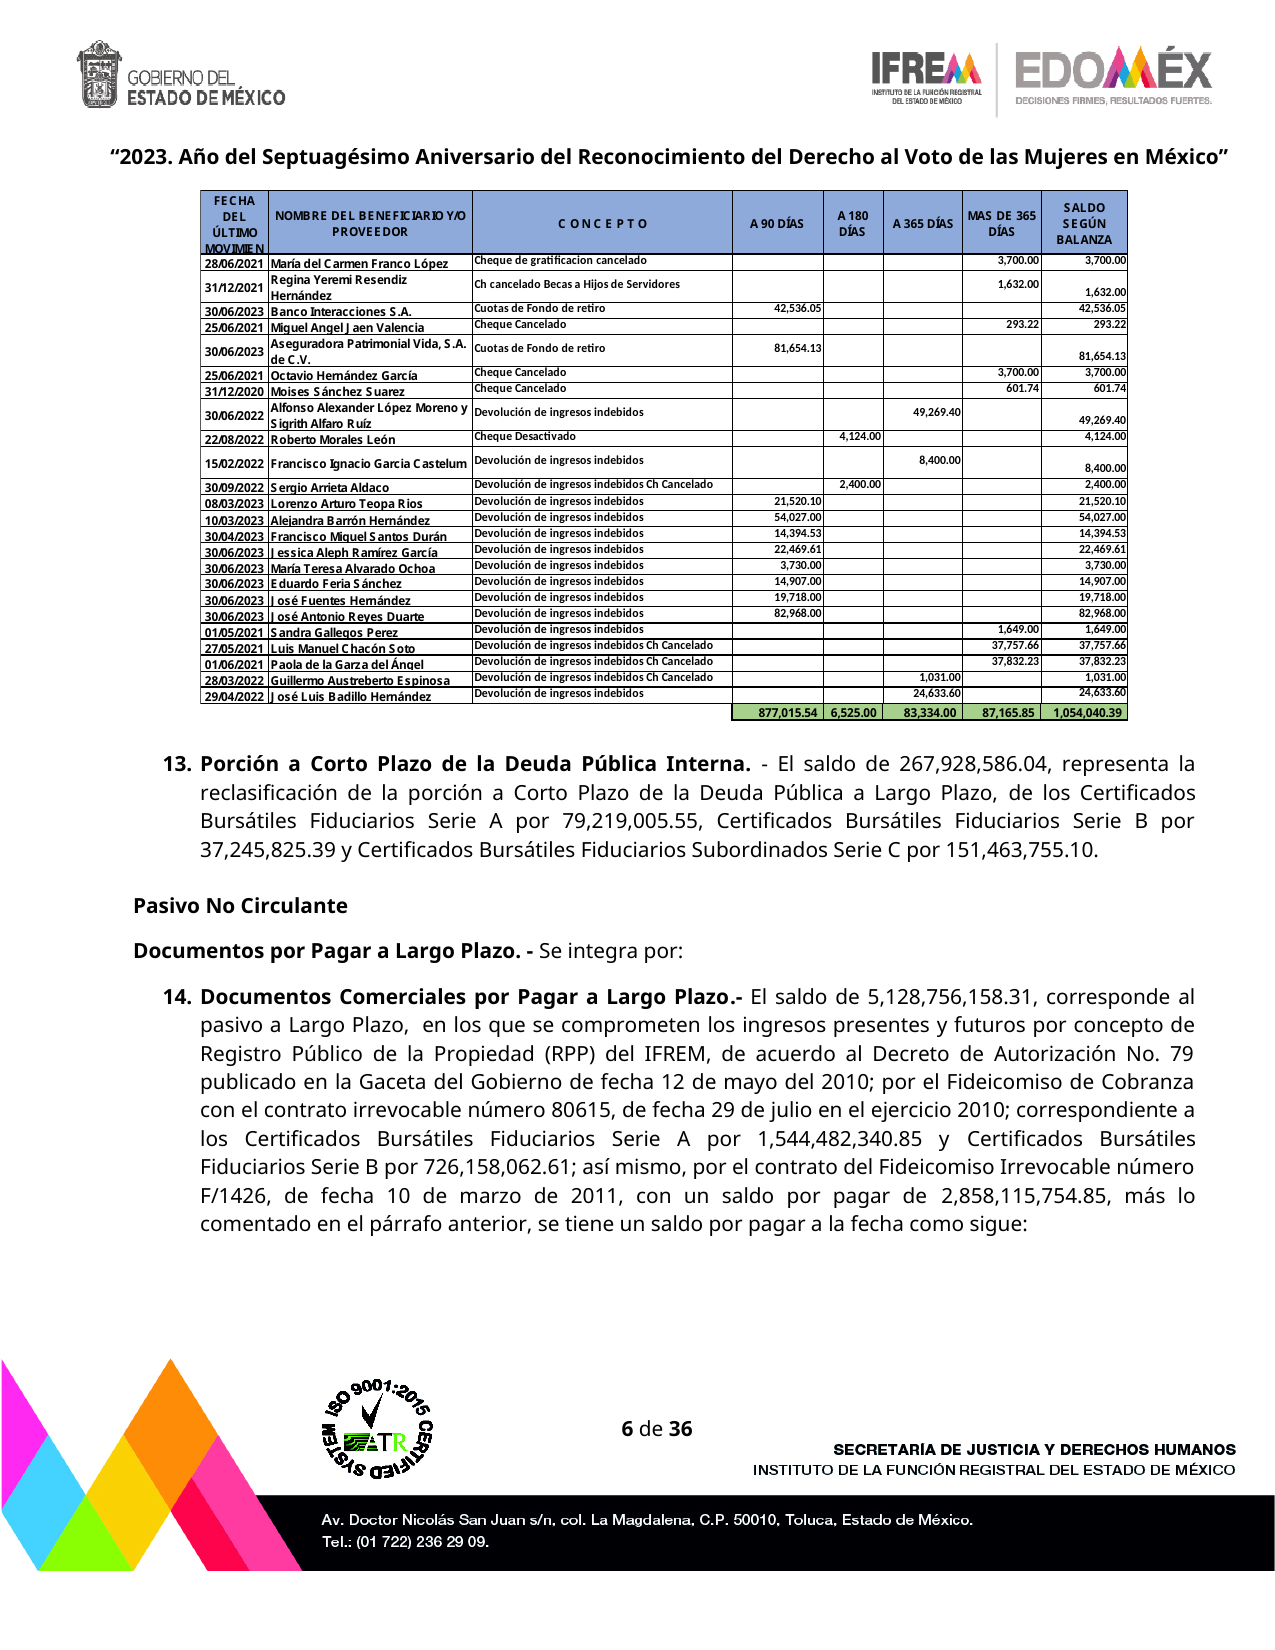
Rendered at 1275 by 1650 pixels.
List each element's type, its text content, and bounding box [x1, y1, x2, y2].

list Documentos Comerciales por Pagar a Largo Plazo.- El saldo de 5,128,756,158.31, corresponde al pasivo a Largo Plazo, en los que se comprometen los ingresos presentes y futuros por concepto de Registro Público de la Propiedad (RPP) del IFREM, de acuerdo al Decreto de Autorización No. 79 publicado en la Gaceta del Gobierno de fecha 12 de mayo del 2010; por el Fideicomiso de Cobranza con el contrato irrevocable número 80615, de fecha 29 de julio en el ejercicio 2010; correspondiente a los Certificados Bursátiles Fiduciarios Serie A por 1,544,482,340.85 y Certificados Bursátiles Fiduciarios Serie B por 726,158,062.61; así mismo, por el contrato del Fideicomiso Irrevocable número F/1426, de fecha 10 de marzo de 2011, con un saldo por pagar de 2,858,115,754.85, más lo comentado en el párrafo anterior, se tiene un saldo por pagar a la fecha como sigue: [162, 982, 1196, 1238]
list Porción a Corto Plazo de la Deuda Pública Interna. - El saldo de 267,928,586.04, representa la reclasificación de la porción a Corto Plazo de la Deuda Pública a Largo Plazo, de los Certificados Bursátiles Fiduciarios Serie A por 79,219,005.55, Certificados Bursátiles Fiduciarios Serie B por 37,245,825.39 y Certificados Bursátiles Fiduciarios Subordinados Serie C por 151,463,755.10. [162, 749, 1196, 863]
text Documentos por Pagar a Largo Plazo. - Se integra por: [133, 937, 1196, 965]
picture [1, 1338, 1275, 1571]
text Pasivo No Circulante [133, 892, 1196, 920]
picture [34, 26, 1242, 135]
